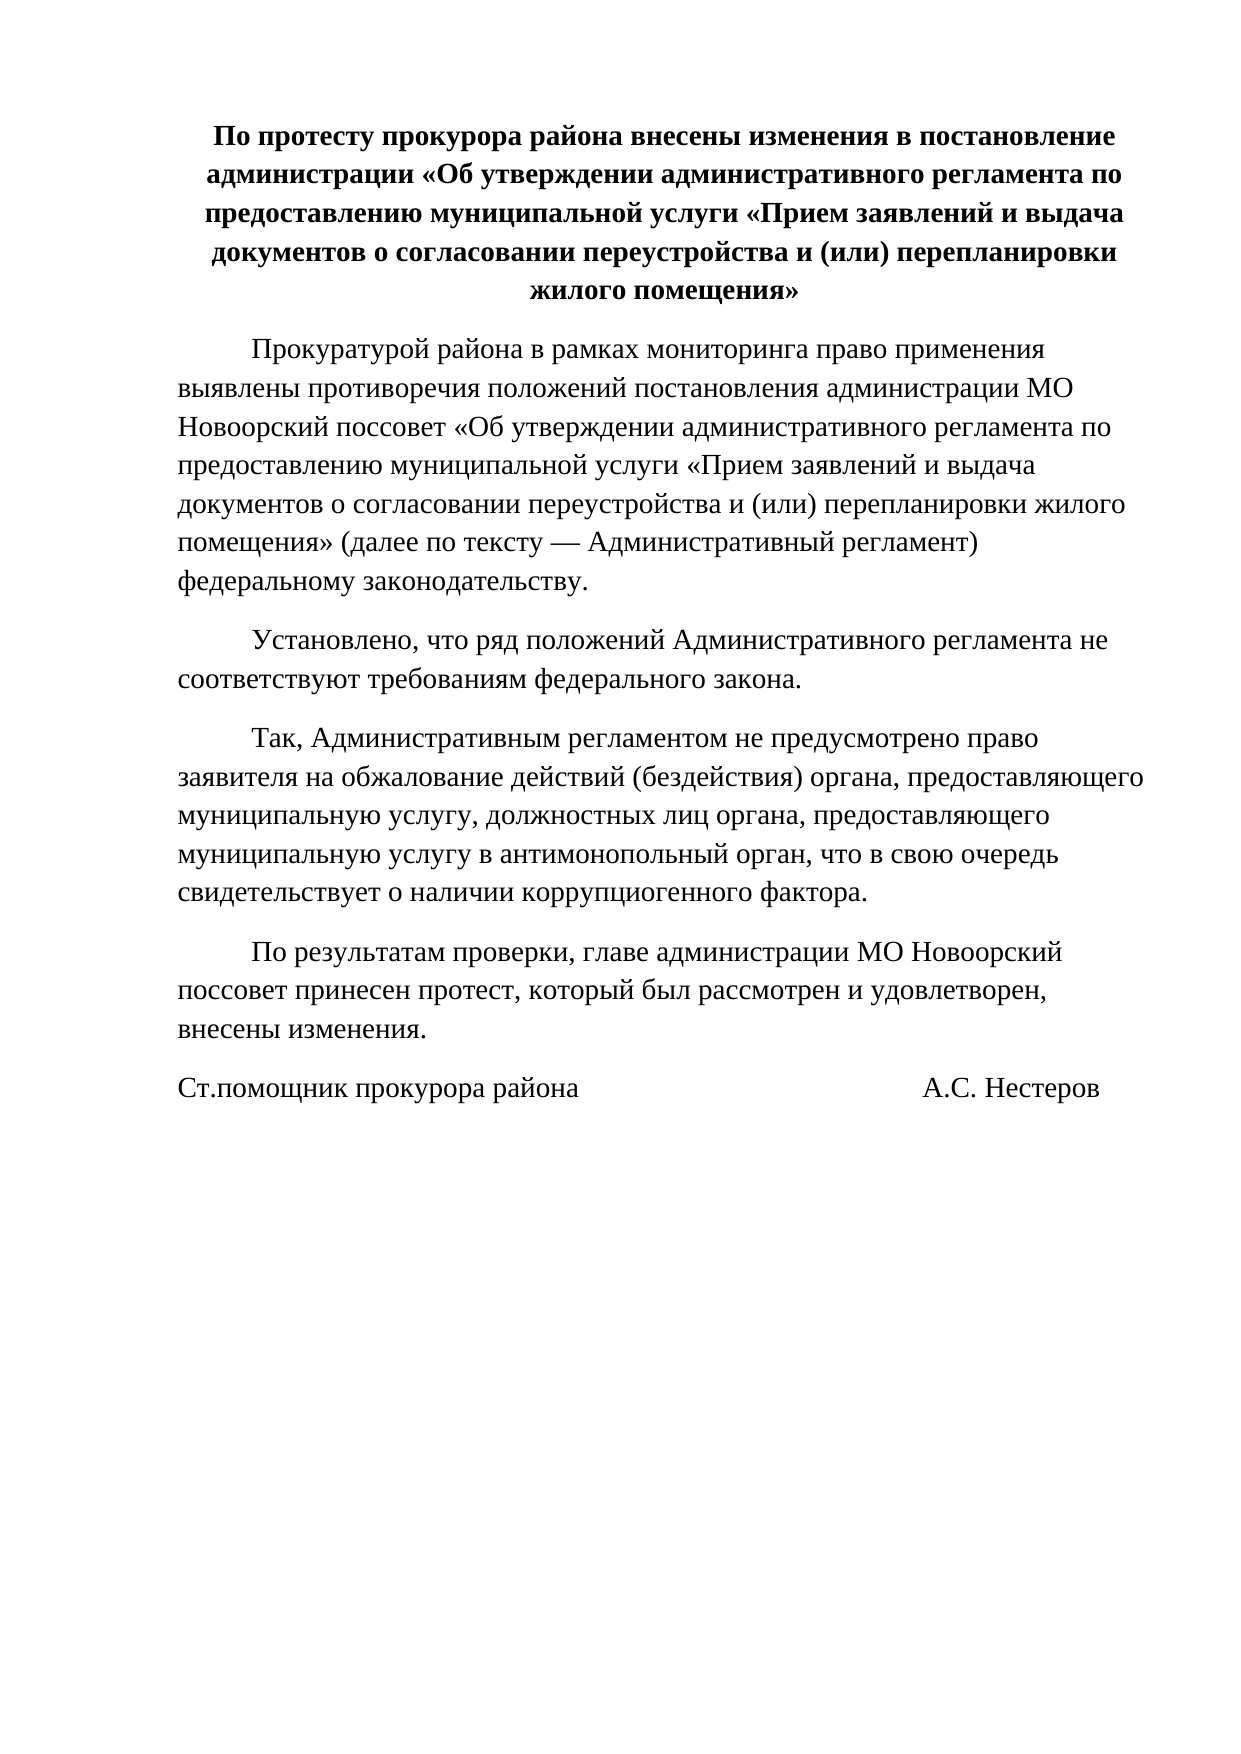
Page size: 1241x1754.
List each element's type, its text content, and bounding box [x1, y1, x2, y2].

text Прокуратурой района в рамках мониторинга право применения выявлены противоречия положений постановления администрации МО Новоорский поссовет «Об утверждении административного регламента по предоставлению муниципальной услуги «Прием заявлений и выдача документов о согласовании переустройства и (или) перепланировки жилого помещения» (далее по тексту — Административный регламент) федеральному законодательству. [177, 332, 1152, 596]
text Установлено, что ряд положений Административного регламента не соответствуют требованиям федерального закона. [177, 622, 1152, 694]
text Ст.помощник прокурора района А.С. Нестеров [177, 1070, 1152, 1104]
text По протесту прокурора района внесены изменения в постановление администрации «Об утверждении административного регламента по предоставлению муниципальной услуги «Прием заявлений и выдача документов о согласовании переустройства и (или) перепланировки жилого помещения» [177, 118, 1152, 306]
text По результатам проверки, главе администрации МО Новоорский поссовет принесен протест, который был рассмотрен и удовлетворен, внесены изменения. [177, 934, 1152, 1044]
text Так, Административным регламентом не предусмотрено право заявителя на обжалование действий (бездействия) органа, предоставляющего муниципальную услугу, должностных лиц органа, предоставляющего муниципальную услугу в антимонопольный орган, что в свою очередь свидетельствует о наличии коррупциогенного фактора. [177, 720, 1152, 908]
